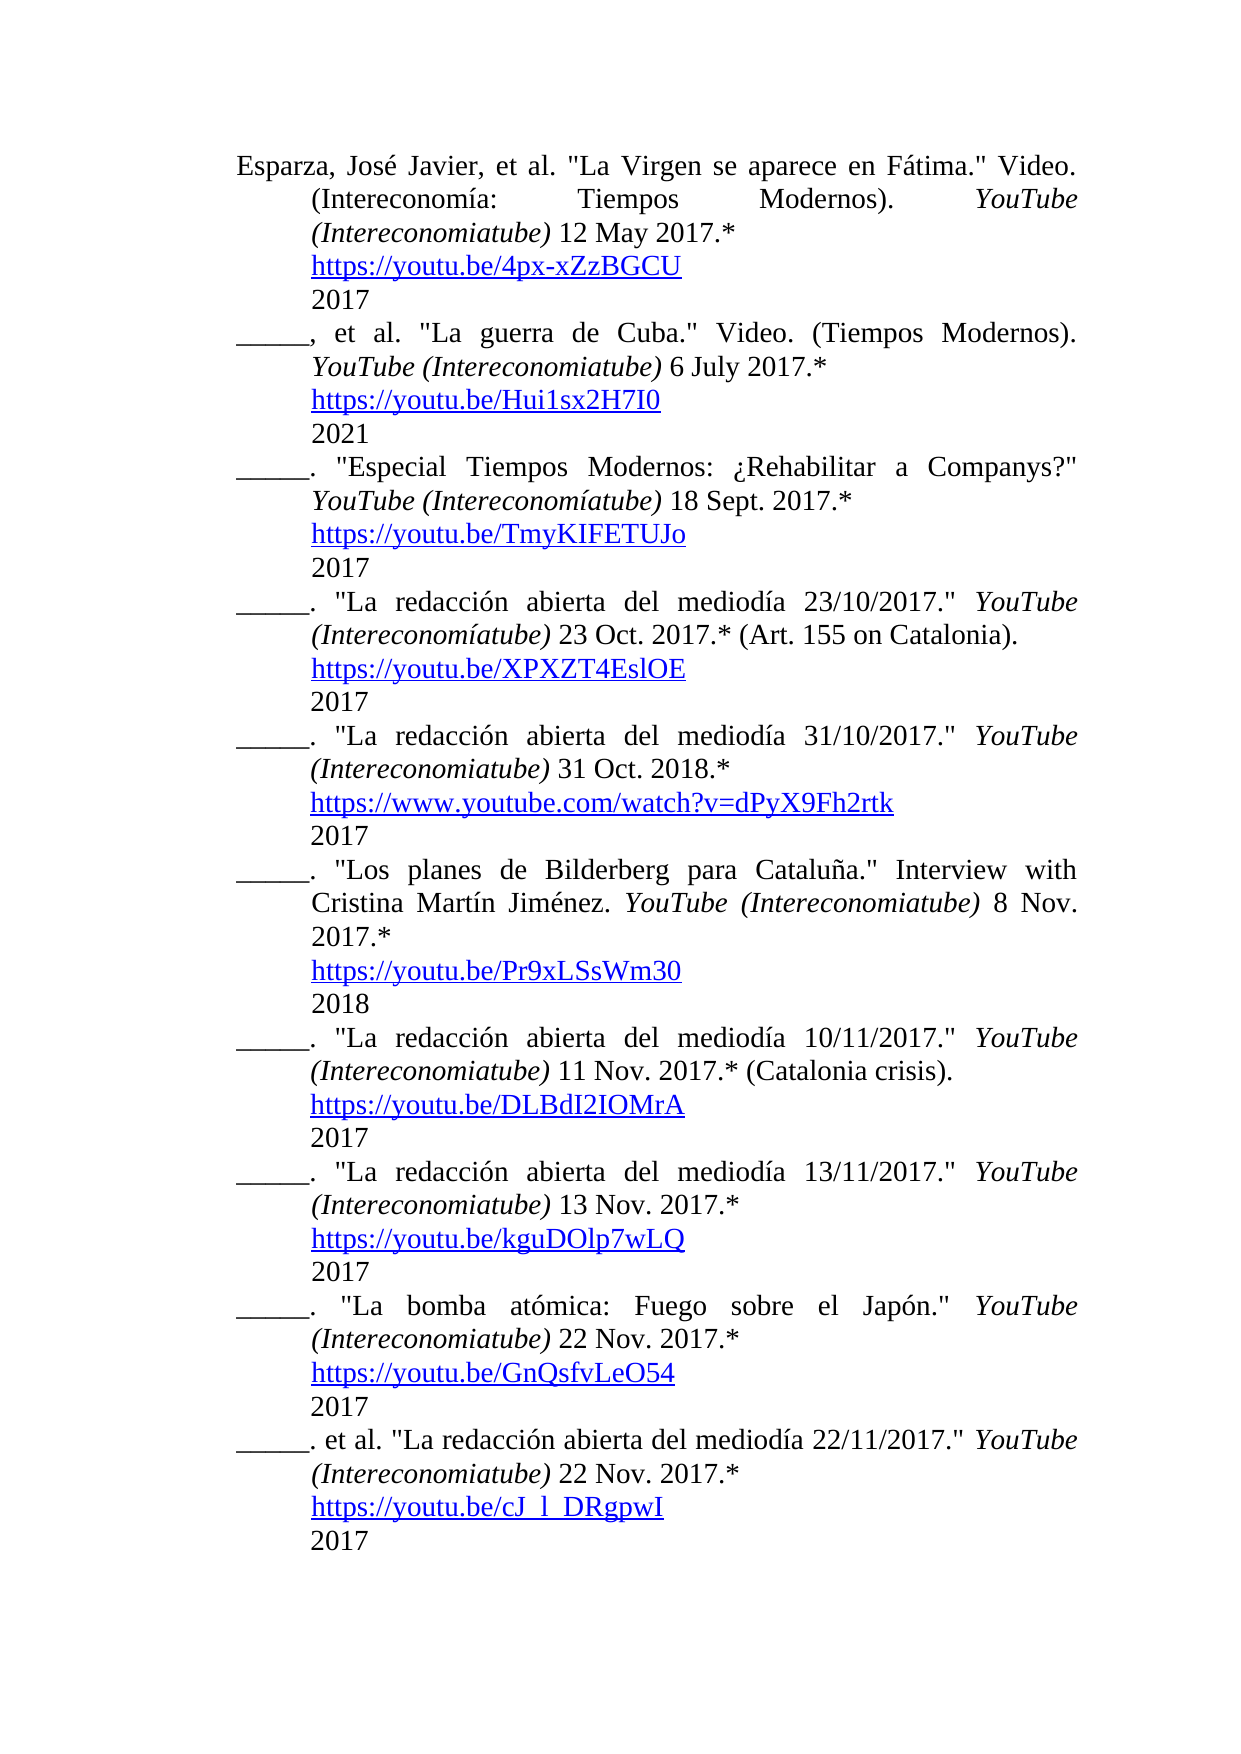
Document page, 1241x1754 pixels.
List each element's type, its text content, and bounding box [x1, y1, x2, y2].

text _____. "Los planes de Bilderberg para Cataluña." Interview with Cristina Martín Jiménez. YouTube (Intereconomiatube) 8 Nov. 2017.* [236, 852, 1078, 953]
text https://youtu.be/Pr9xLSsWm30 [236, 953, 1078, 986]
text 2017 [236, 818, 1078, 852]
text _____. "La bomba atómica: Fuego sobre el Japón." YouTube (Intereconomiatube) 22 Nov. 2017.* [236, 1288, 1078, 1355]
text https://youtu.be/Hui1sx2H7I0 [311, 382, 1078, 416]
text 2017 [236, 1523, 1078, 1556]
text 2021 [311, 416, 1078, 449]
text _____. "Especial Tiempos Modernos: ¿Rehabilitar a Companys?" YouTube (Intereconomíatube) 18 Sept. 2017.* [236, 449, 1078, 517]
text https://youtu.be/DLBdI2IOMrA [236, 1087, 1078, 1120]
text 2017 [236, 1254, 1078, 1288]
text 2017 [236, 1389, 1078, 1422]
text https://youtu.be/GnQsfvLeO54 [236, 1355, 1078, 1389]
text _____. "La redacción abierta del mediodía 10/11/2017." YouTube (Intereconomiatube) 11 Nov. 2017.* (Catalonia crisis). [236, 1020, 1078, 1087]
text 2017 [236, 282, 1078, 315]
text _____. "La redacción abierta del mediodía 31/10/2017." YouTube (Intereconomiatube) 31 Oct. 2018.* [236, 718, 1078, 785]
text _____. "La redacción abierta del mediodía 13/11/2017." YouTube (Intereconomiatube) 13 Nov. 2017.* [236, 1154, 1078, 1221]
text _____. "La redacción abierta del mediodía 23/10/2017." YouTube (Intereconomíatube) 23 Oct. 2017.* (Art. 155 on Catalonia). [236, 584, 1078, 651]
text 2018 [236, 986, 1078, 1020]
text _____. et al. "La redacción abierta del mediodía 22/11/2017." YouTube (Intereconomiatube) 22 Nov. 2017.* [236, 1422, 1078, 1489]
text https://www.youtube.com/watch?v=dPyX9Fh2rtk [236, 785, 1078, 818]
text https://youtu.be/TmyKIFETUJo [236, 517, 1078, 550]
text Esparza, José Javier, et al. "La Virgen se aparece en Fátima." Video. (Intereconomía: Tiempos Modernos). YouTube (Intereconomiatube) 12 May 2017.* [236, 148, 1078, 248]
text https://youtu.be/XPXZT4EslOE [236, 651, 1078, 684]
text https://youtu.be/cJ_l_DRgpwI [236, 1489, 1078, 1523]
text 2017 [236, 550, 1078, 584]
text https://youtu.be/kguDOlp7wLQ [236, 1221, 1078, 1254]
text _____, et al. "La guerra de Cuba." Video. (Tiempos Modernos). YouTube (Intereconomiatube) 6 July 2017.* [236, 315, 1078, 382]
text 2017 [236, 1120, 1078, 1154]
text 2017 [236, 684, 1078, 718]
text https://youtu.be/4px-xZzBGCU [236, 248, 1078, 282]
